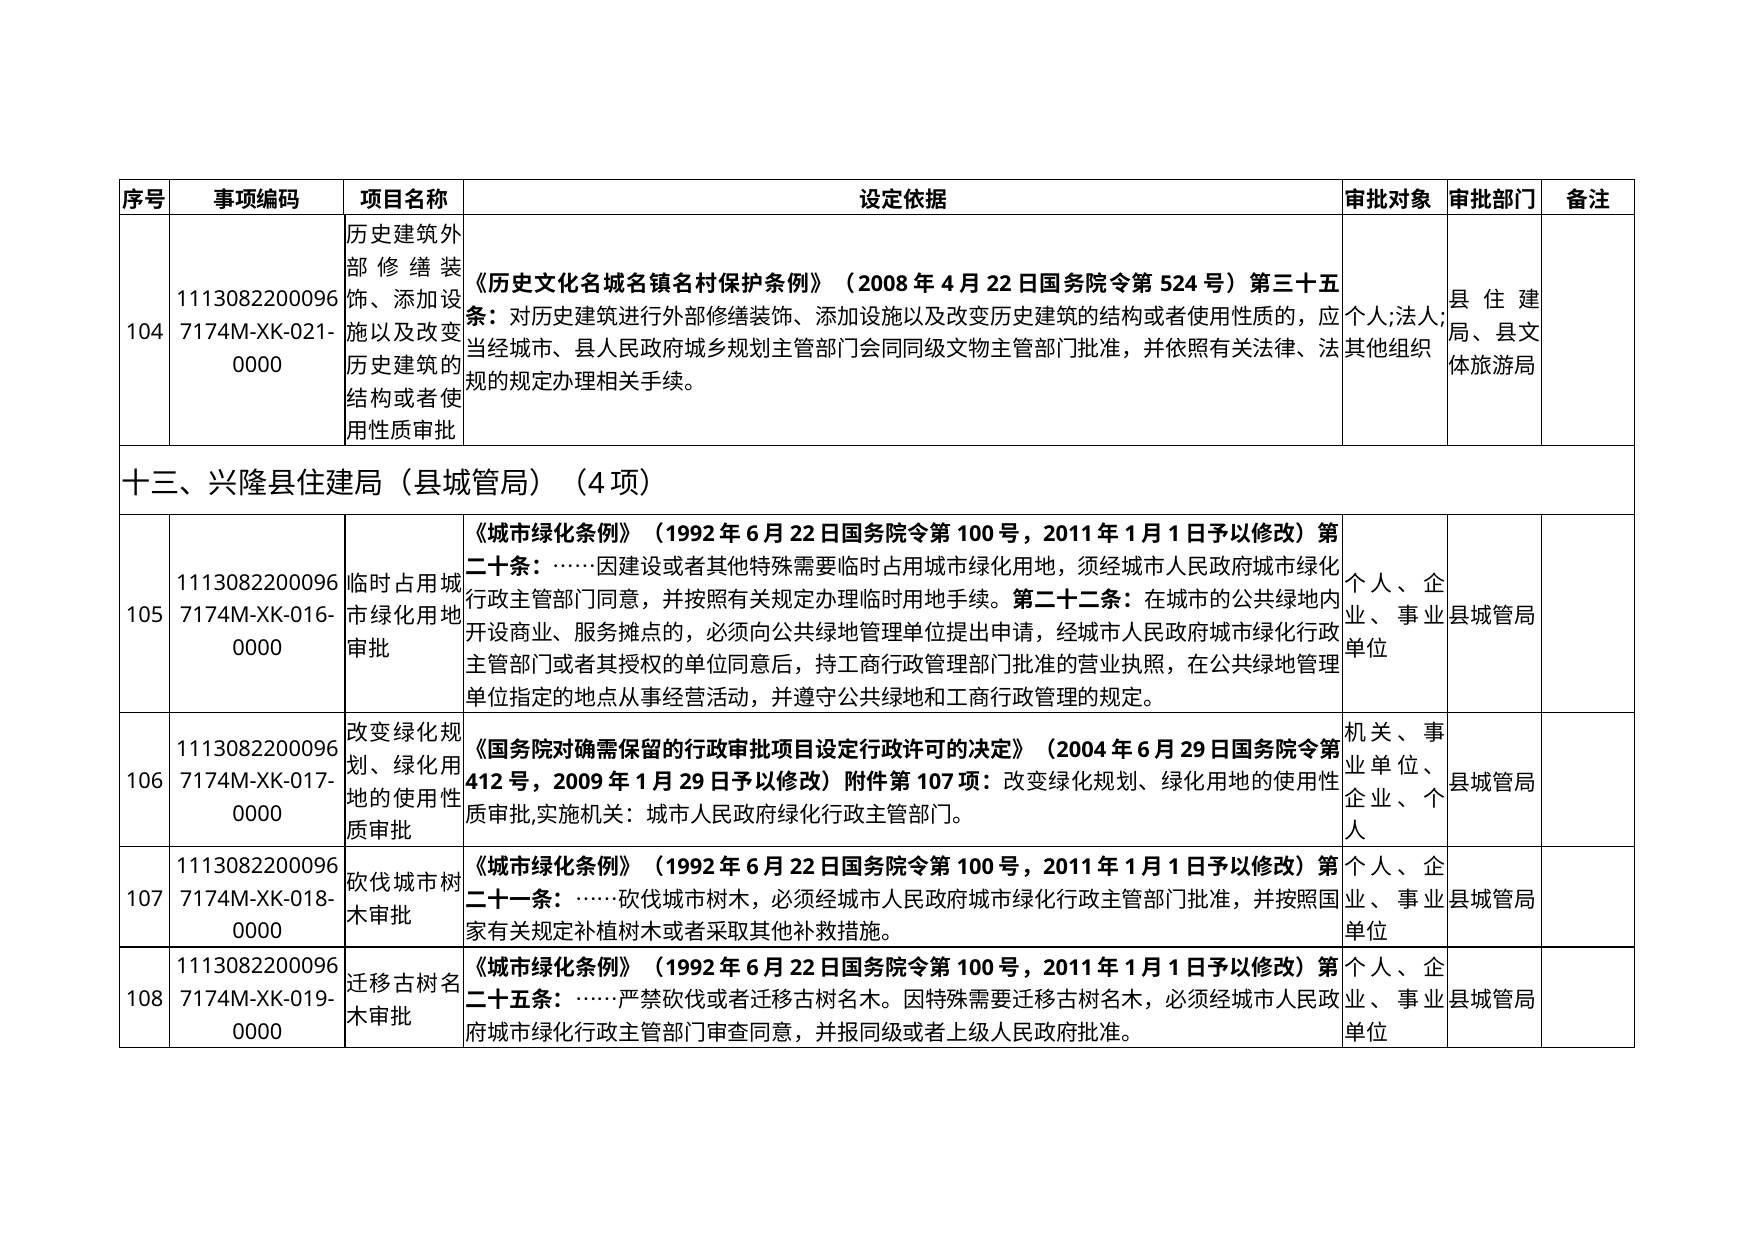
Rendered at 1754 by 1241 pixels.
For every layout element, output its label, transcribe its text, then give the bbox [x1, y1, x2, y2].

table_cell 《历史文化名城名镇名村保护条例》（2008年4月22日国务院令第524号）第三十五条：对历史建筑进行外部修缮装饰、添加设施以及改变历史建筑的结构或者使用性质的，应当经城市、县人民政府城乡规划主管部门会同同级文物主管部门批准，并依照有关法律、法规的规定办理相关手续。 [464, 215, 1342, 445]
table_cell 11130822000967174M-XK-017-0000 [170, 713, 344, 846]
table_header 备注 [1542, 180, 1634, 214]
table_cell 砍伐城市树木审批 [346, 847, 463, 946]
table_cell 105 [120, 515, 169, 712]
table_cell 《国务院对确需保留的行政审批项目设定行政许可的决定》（2004年6月29日国务院令第412号，2009年1月29日予以修改）附件第107项：改变绿化规划、绿化用地的使用性质审批,实施机关：城市人民政府绿化行政主管部门。 [464, 713, 1342, 846]
table_header 审批对象 [1343, 180, 1447, 214]
table_cell 《城市绿化条例》（1992年6月22日国务院令第100号，2011年1月1日予以修改）第二十五条：……严禁砍伐或者迁移古树名木。因特殊需要迁移古树名木，必须经城市人民政府城市绿化行政主管部门审查同意，并报同级或者上级人民政府批准。 [464, 948, 1342, 1047]
table_cell 历史建筑外部修缮装饰、添加设施以及改变历史建筑的结构或者使用性质审批 [346, 215, 463, 445]
table_header 审批部门 [1448, 180, 1541, 214]
table_cell 机关、事业单位、企业、个人 [1343, 713, 1447, 846]
table_cell 11130822000967174M-XK-019-0000 [170, 948, 344, 1047]
table_cell 11130822000967174M-XK-016-0000 [170, 515, 344, 712]
table_cell 107 [120, 847, 169, 946]
table_cell 《城市绿化条例》（1992年6月22日国务院令第100号，2011年1月1日予以修改）第二十条：……因建设或者其他特殊需要临时占用城市绿化用地，须经城市人民政府城市绿化行政主管部门同意，并按照有关规定办理临时用地手续。第二十二条：在城市的公共绿地内开设商业、服务摊点的，必须向公共绿地管理单位提出申请，经城市人民政府城市绿化行政主管部门或者其授权的单位同意后，持工商行政管理部门批准的营业执照，在公共绿地管理单位指定的地点从事经营活动，并遵守公共绿地和工商行政管理的规定。 [464, 515, 1342, 712]
table_header 设定依据 [464, 180, 1342, 214]
table_cell 104 [120, 215, 169, 445]
table_header 项目名称 [344, 180, 463, 214]
table_cell 临时占用城市绿化用地审批 [346, 515, 463, 712]
table_cell 县城管局 [1448, 847, 1541, 946]
table_cell [1542, 948, 1634, 1047]
table_cell [1542, 847, 1634, 946]
table_header 序号 [120, 180, 169, 214]
table_cell 县城管局 [1448, 713, 1541, 846]
table_cell 11130822000967174M-XK-021-0000 [170, 215, 344, 445]
table_header 事项编码 [170, 180, 343, 214]
table_cell 迁移古树名木审批 [346, 948, 463, 1047]
table_cell 改变绿化规划、绿化用地的使用性质审批 [346, 713, 463, 846]
table_cell 十三、兴隆县住建局（县城管局）（4项） [120, 446, 1634, 513]
table_cell 106 [120, 713, 169, 846]
table_cell 县住建局、县文体旅游局 [1448, 215, 1541, 445]
table_cell 108 [120, 948, 169, 1047]
table_cell 个人、企业、事业单位 [1343, 948, 1447, 1047]
table_cell 个人;法人;其他组织 [1343, 215, 1447, 445]
table_cell 11130822000967174M-XK-018-0000 [170, 847, 344, 946]
table_cell 个人、企业、事业单位 [1343, 847, 1447, 946]
table_cell 《城市绿化条例》（1992年6月22日国务院令第100号，2011年1月1日予以修改）第二十一条：……砍伐城市树木，必须经城市人民政府城市绿化行政主管部门批准，并按照国家有关规定补植树木或者采取其他补救措施。 [464, 847, 1342, 946]
table_cell [1542, 713, 1634, 846]
table_cell 个人、企业、事业单位 [1343, 515, 1447, 712]
table_cell [1542, 515, 1634, 712]
table_cell 县城管局 [1448, 948, 1541, 1047]
table_cell [1542, 215, 1634, 445]
table_cell 县城管局 [1448, 515, 1541, 712]
